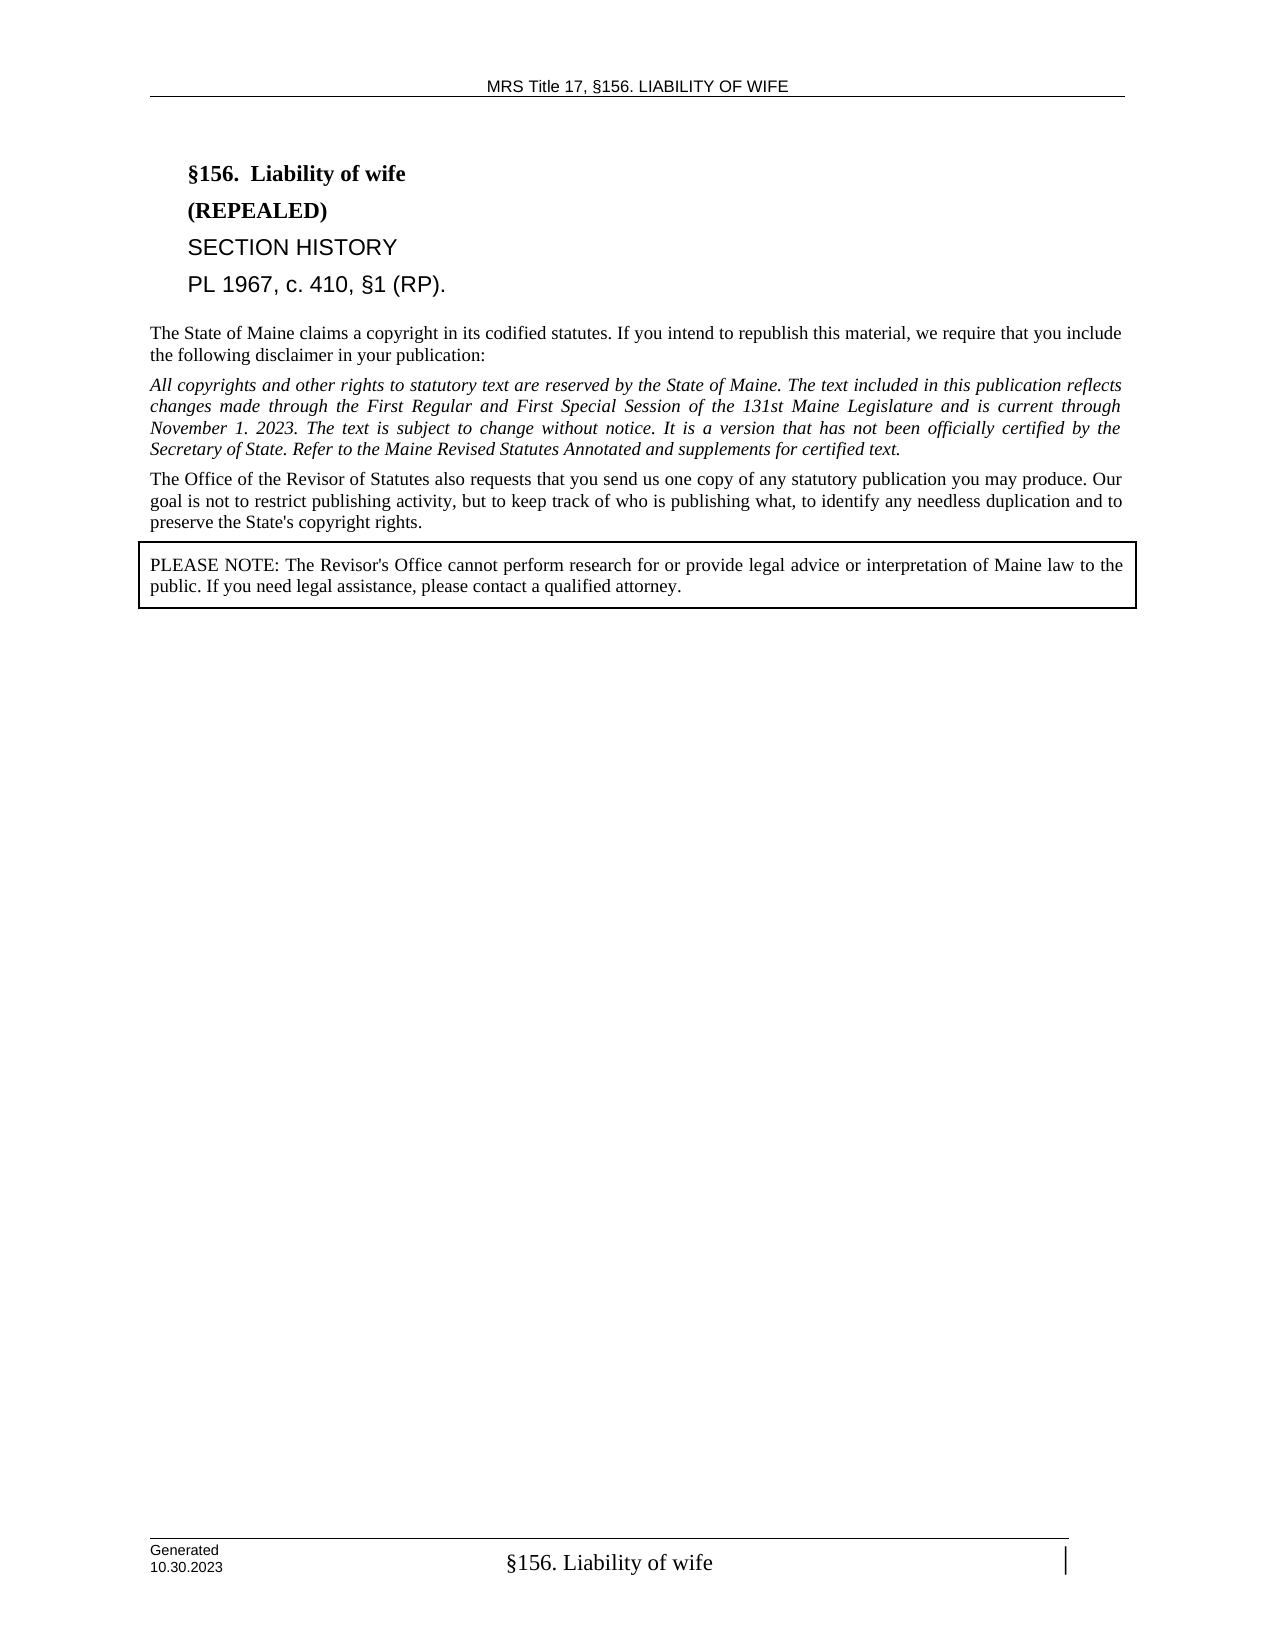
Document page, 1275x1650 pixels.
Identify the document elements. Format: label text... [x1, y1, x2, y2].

text PL 1967, c. 410, §1 (RP). [187, 271, 1125, 297]
text (REPEALED) [187, 197, 1125, 223]
text All copyrights and other rights to statutory text are reserved by the State of Maine. The text included in this publication reflects changes made through the First Regular and First Special Session of the 131st Maine Legislature and is current through November 1. 2023 . The text is subject to change without notice. It is a version that has not been officially certified by the Secretary of State. Refer to the Maine Revised Statutes Annotated and supplements for certified text. [150, 373, 1125, 460]
text §156. Liability of wife [187, 160, 1125, 187]
text PLEASE NOTE: The Revisor's Office cannot perform research for or provide legal advice or interpretation of Maine law to the public. If you need legal assistance, please contact a qualified attorney. [140, 543, 1135, 607]
text The State of Maine claims a copyright in its codified statutes. If you intend to republish this material, we require that you include the following disclaimer in your publication: [150, 322, 1125, 365]
text The Office of the Revisor of Statutes also requests that you send us one copy of any statutory publication you may produce. Our goal is not to restrict publishing activity, but to keep track of who is publishing what, to identify any needless duplication and to preserve the State's copyright rights. [150, 468, 1125, 533]
text SECTION HISTORY [187, 234, 1125, 260]
